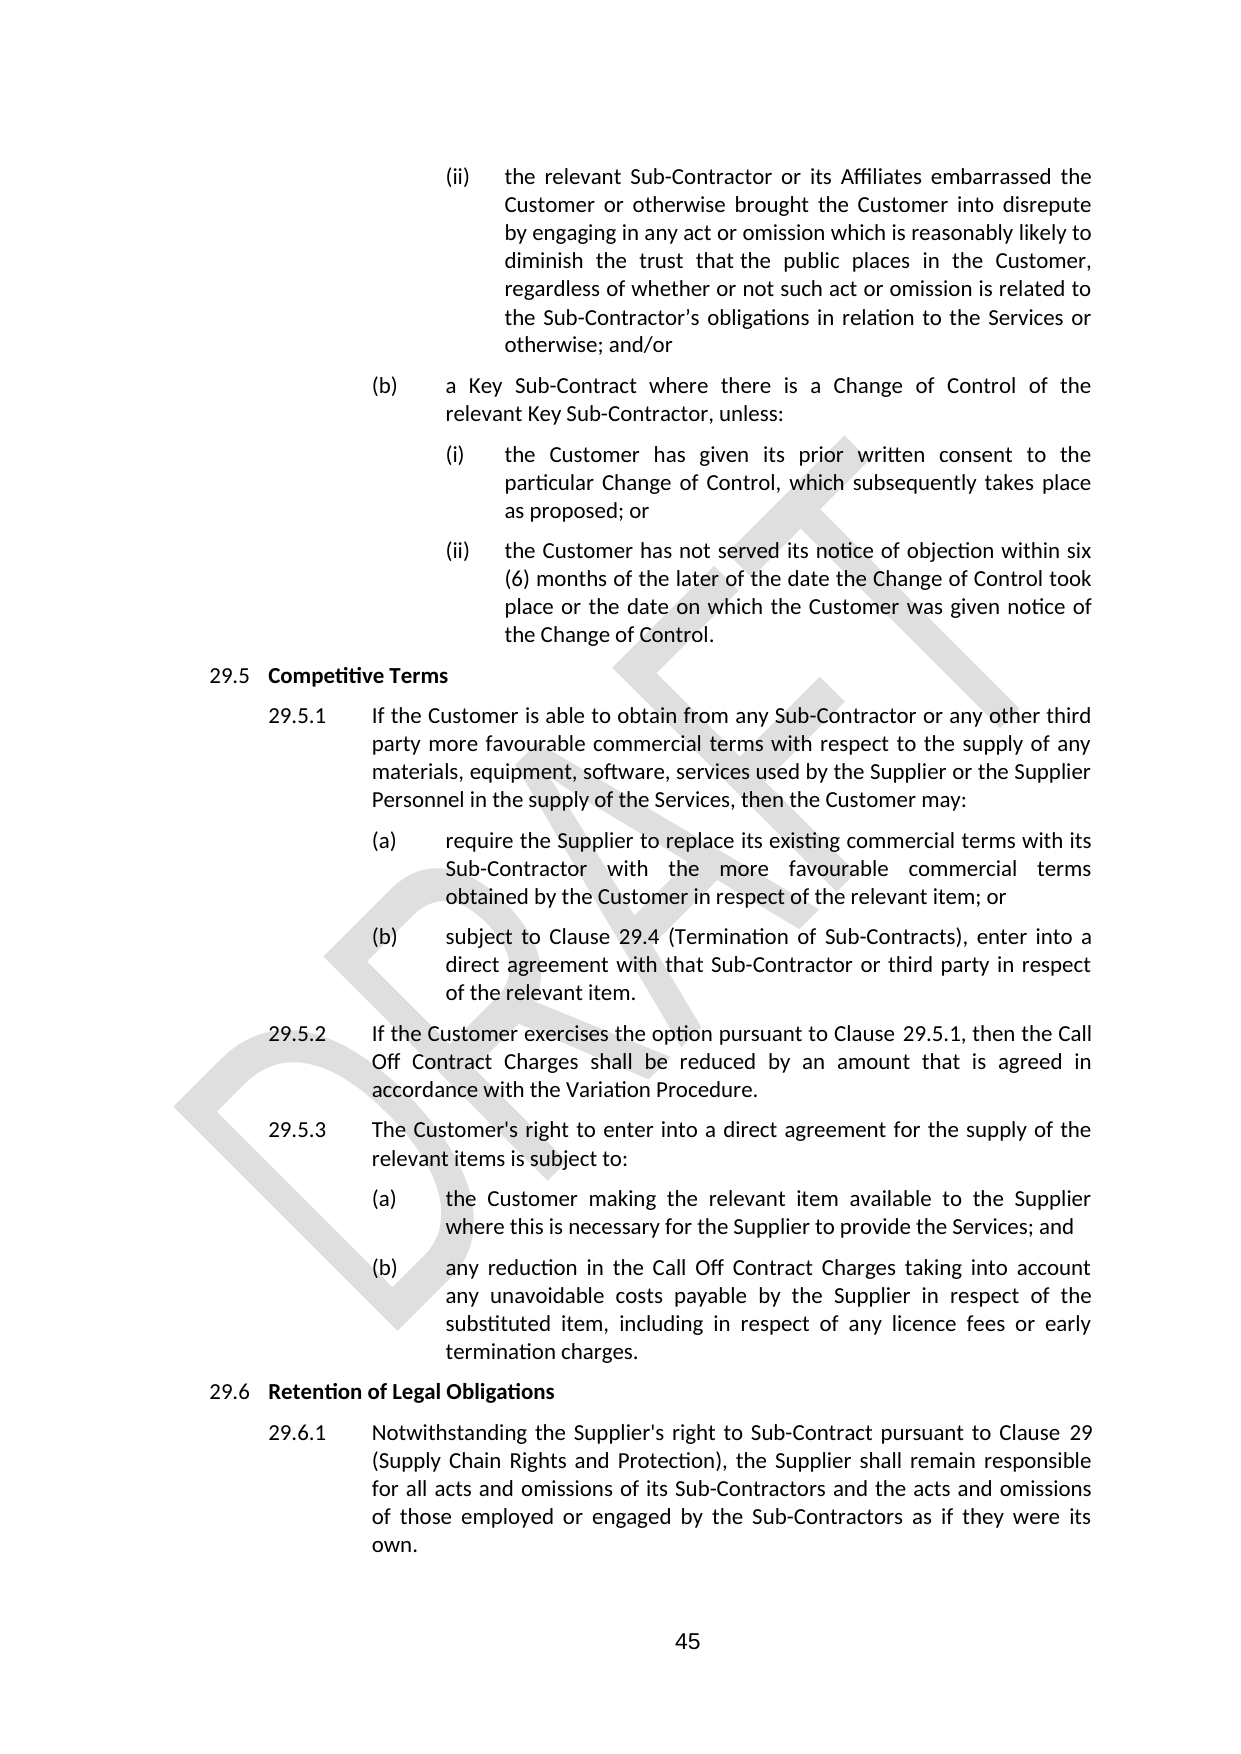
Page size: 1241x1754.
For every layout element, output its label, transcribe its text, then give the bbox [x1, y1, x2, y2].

text If the Customer exercises the option pursuant to Clause 29.5.1, then the Call Off Contract Charges shall be reduced by an amount that is agreed in accordance with the Variation Procedure. [268, 1019, 1093, 1103]
text subject to Clause 29.4 (Termination of Sub-Contracts), enter into a direct agreement with that Sub-Contractor or third party in respect of the relevant item. [372, 922, 1093, 1007]
text the Customer making the relevant item available to the Supplier where this is necessary for the Supplier to provide the Services; and [372, 1184, 1093, 1240]
text the Customer has given its prior written consent to the particular Change of Control, which subsequently takes place as proposed; or [445, 440, 1093, 524]
text a Key Sub-Contract where there is a Change of Control of the relevant Key Sub-Contractor, unless: [372, 371, 1093, 427]
text the relevant Sub-Contractor or its Affiliates embarrassed the Customer or otherwise brought the Customer into disrepute by engaging in any act or omission which is reasonably likely to diminish the trust that the public places in the Customer, regardless of whether or not such act or omission is related to the Sub-Contractor’s obligations in relation to the Services or otherwise; and/or [445, 162, 1093, 359]
text any reduction in the Call Off Contract Charges taking into account any unavoidable costs payable by the Supplier in respect of the substituted item, including in respect of any licence fees or early termination charges. [372, 1253, 1093, 1365]
subtitle Retention of Legal Obligations [209, 1377, 1093, 1405]
text Notwithstanding the Supplier's right to Sub-Contract pursuant to Clause 29 (Supply Chain Rights and Protection), the Supplier shall remain responsible for all acts and omissions of its Sub-Contractors and the acts and omissions of those employed or engaged by the Sub-Contractors as if they were its own. [268, 1418, 1093, 1558]
text require the Supplier to replace its existing commercial terms with its Sub-Contractor with the more favourable commercial terms obtained by the Customer in respect of the relevant item; or [372, 826, 1093, 910]
text If the Customer is able to obtain from any Sub-Contractor or any other third party more favourable commercial terms with respect to the supply of any materials, equipment, software, services used by the Supplier or the Supplier Personnel in the supply of the Services, then the Customer may: [268, 701, 1093, 813]
subtitle Competitive Terms [209, 661, 1093, 689]
text The Customer's right to enter into a direct agreement for the supply of the relevant items is subject to: [268, 1116, 1093, 1172]
text the Customer has not served its notice of objection within six (6) months of the later of the date the Change of Control took place or the date on which the Customer was given notice of the Change of Control. [445, 536, 1093, 648]
